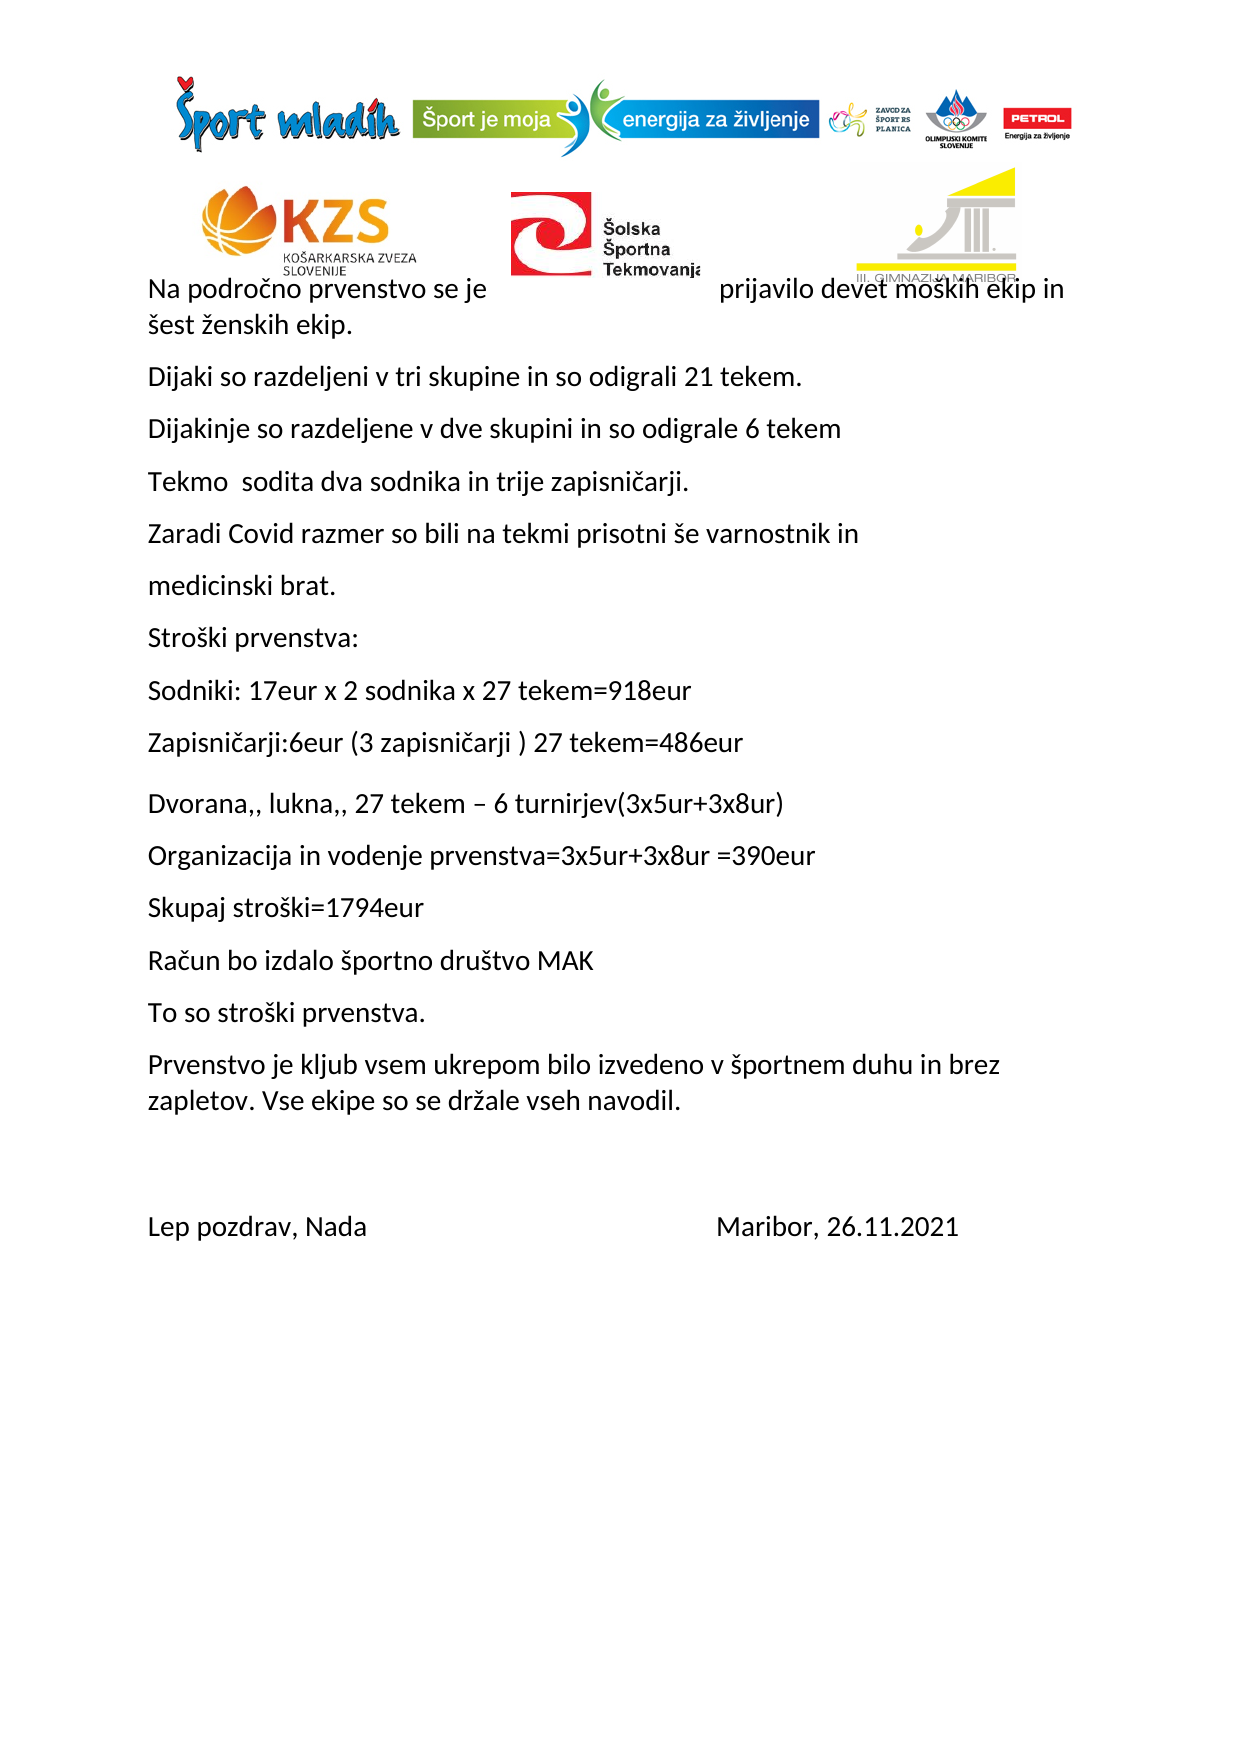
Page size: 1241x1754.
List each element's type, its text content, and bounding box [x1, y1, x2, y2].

text medicinski brat. [148, 567, 1093, 603]
text Prvenstvo je kljub vsem ukrepom bilo izvedeno v športnem duhu in brez zapletov. Vse ekipe so se držale vseh navodil. [148, 1046, 1093, 1117]
picture [163, 73, 1078, 270]
text Lep pozdrav, Nada Maribor, 26.11.2021 [148, 1208, 1093, 1244]
text Dvorana,, lukna,, 27 tekem – 6 turnirjev(3x5ur+3x8ur) [148, 785, 1093, 820]
text Tekmo sodita dva sodnika in trije zapisničarji. [148, 463, 1093, 498]
text Stroški prvenstva: [148, 619, 1093, 655]
text Račun bo izdalo športno društvo MAK [148, 942, 1093, 977]
text Skupaj stroški=1794eur [148, 889, 1093, 925]
text Zapisničarji:6eur (3 zapisničarji ) 27 tekem=486eur [148, 724, 1093, 760]
text Sodniki: 17eur x 2 sodnika x 27 tekem=918eur [148, 672, 1093, 707]
text Dijaki so razdeljeni v tri skupine in so odigrali 21 tekem. [148, 358, 1093, 394]
text Dijakinje so razdeljene v dve skupini in so odigrale 6 tekem [148, 410, 1093, 446]
text Na področno prvenstvo se je prijavilo devet moških ekip in šest ženskih ekip. [148, 270, 1093, 341]
text Zaradi Covid razmer so bili na tekmi prisotni še varnostnik in [148, 515, 1093, 551]
picture [509, 192, 700, 277]
text Organizacija in vodenje prvenstva=3x5ur+3x8ur =390eur [148, 837, 1093, 873]
text To so stroški prvenstva. [148, 994, 1093, 1029]
